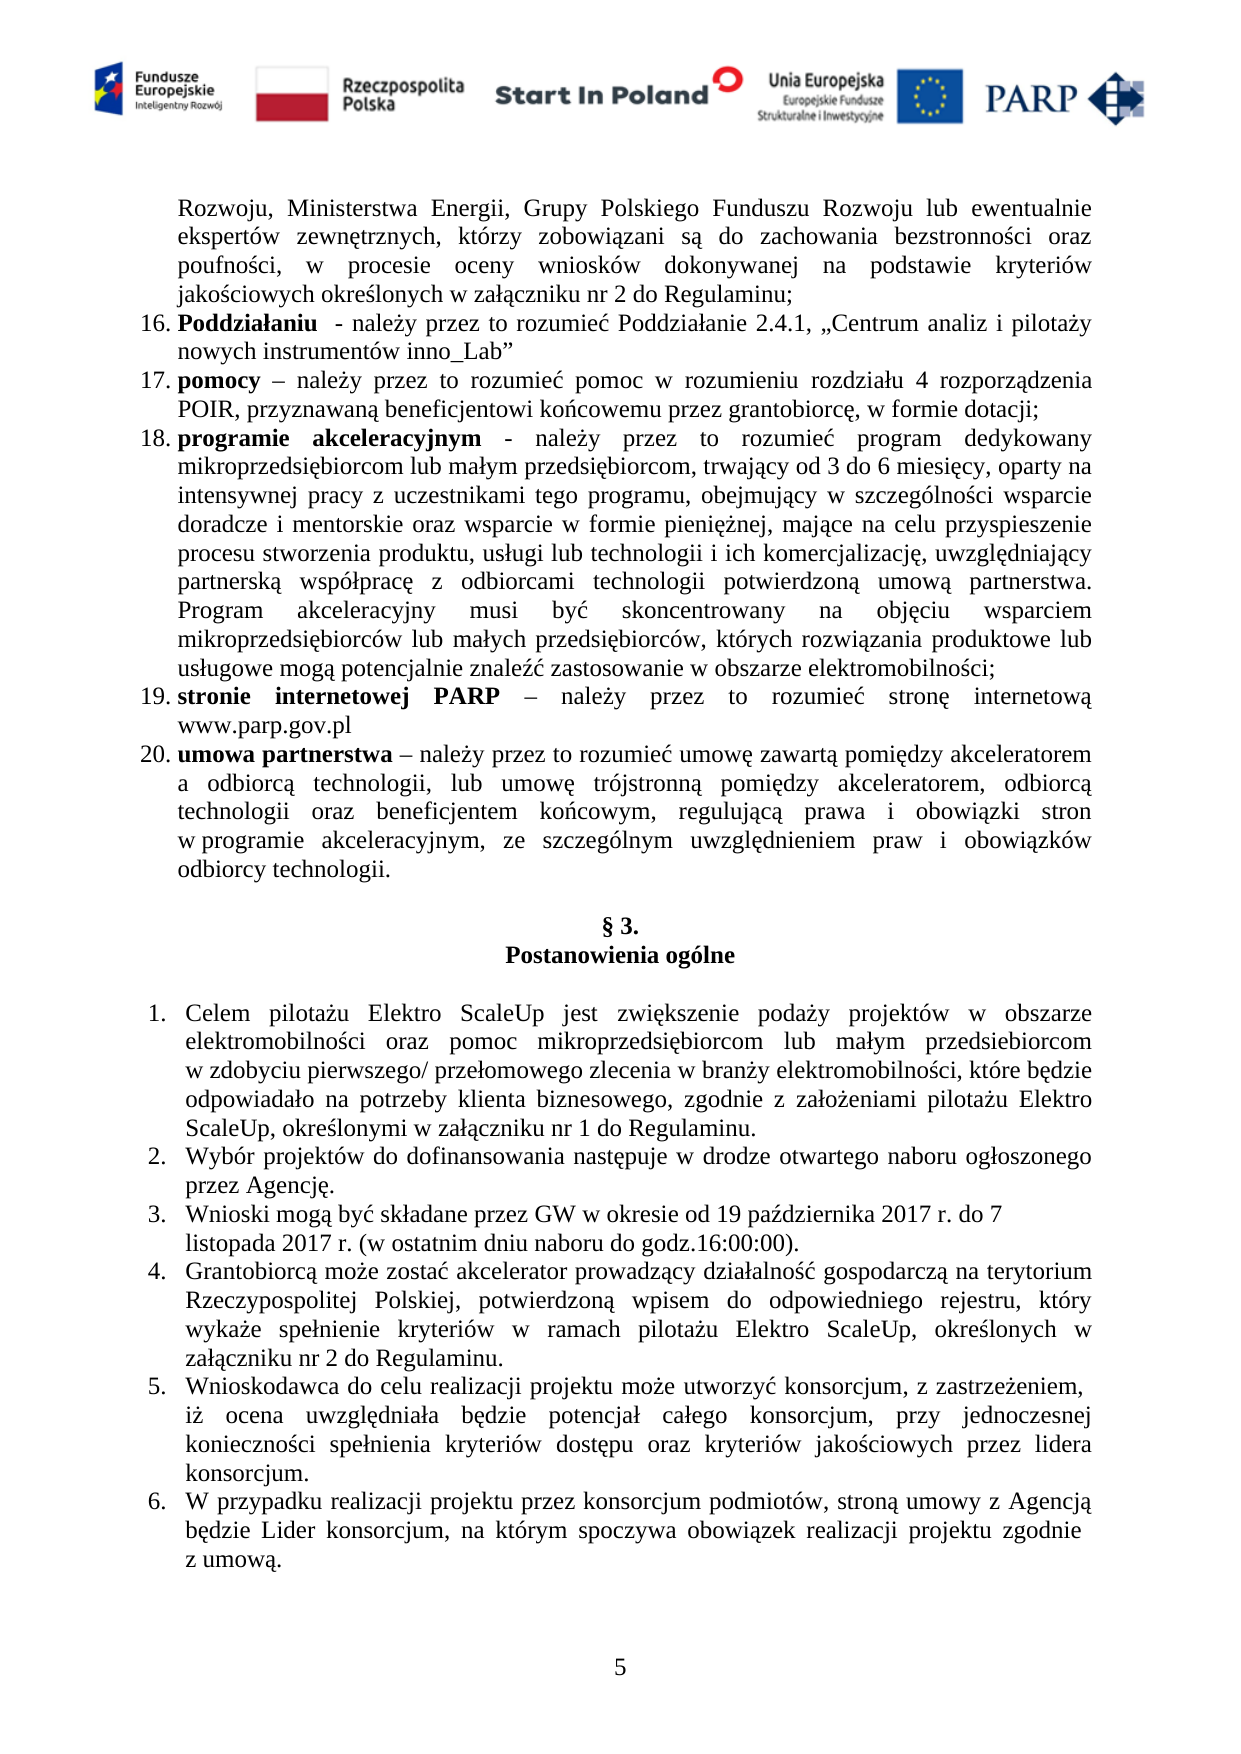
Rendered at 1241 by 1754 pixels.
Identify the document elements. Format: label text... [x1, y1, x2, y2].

list Wnioski mogą być składane przez GW w okresie od 19 października 2017 r. do 7 listopada 2017 r. (w ostatnim dniu naboru do godz.16:00:00). [148, 1199, 1093, 1256]
picture [73, 29, 1173, 164]
list W przypadku realizacji projektu przez konsorcjum podmiotów, stroną umowy z Agencją będzie Lider konsorcjum, na którym spoczywa obowiązek realizacji projektu zgodnie z umową. [148, 1486, 1093, 1573]
list Grantobiorcą może zostać akcelerator prowadzący działalność gospodarczą na terytorium Rzeczypospolitej Polskiej, potwierdzoną wpisem do odpowiedniego rejestru, który wykaże spełnienie kryteriów w ramach pilotażu Elektro ScaleUp, określonych w załączniku nr 2 do Regulaminu. [148, 1256, 1093, 1371]
list Celem pilotażu Elektro ScaleUp jest zwiększenie podaży projektów w obszarze elektromobilności oraz pomoc mikroprzedsiębiorcom lub małym przedsiebiorcom w zdobyciu pierwszego/ przełomowego zlecenia w branży elektromobilności, które będzie odpowiadało na potrzeby klienta biznesowego, zgodnie z założeniami pilotażu Elektro ScaleUp, określonymi w załączniku nr 1 do Regulaminu. [148, 998, 1093, 1141]
list stronie internetowej PARP – należy przez to rozumieć stronę internetową www.parp.gov.pl [140, 681, 1093, 739]
subtitle § 3. [148, 911, 1093, 940]
list Poddziałaniu - należy przez to rozumieć Poddziałanie 2.4.1, „Centrum analiz i pilotaży nowych instrumentów inno_Lab” [140, 308, 1093, 365]
list umowa partnerstwa – należy przez to rozumieć umowę zawartą pomiędzy akceleratorem a odbiorcą technologii, lub umowę trójstronną pomiędzy akceleratorem, odbiorcą technologii oraz beneficjentem końcowym, regulującą prawa i obowiązki stron w programie akceleracyjnym, ze szczególnym uwzględnieniem praw i obowiązków odbiorcy technologii. [140, 739, 1093, 883]
list pomocy – należy przez to rozumieć pomoc w rozumieniu rozdziału 4 rozporządzenia POIR, przyznawaną beneficjentowi końcowemu przez grantobiorcę, w formie dotacji; [140, 365, 1093, 423]
list Wybór projektów do dofinansowania następuje w drodze otwartego naboru ogłoszonego przez Agencję. [148, 1141, 1093, 1199]
list Wnioskodawca do celu realizacji projektu może utworzyć konsorcjum, z zastrzeżeniem, iż ocena uwzględniała będzie potencjał całego konsorcjum, przy jednoczesnej konieczności spełnienia kryteriów dostępu oraz kryteriów jakościowych przez lidera konsorcjum. [148, 1371, 1093, 1486]
subtitle Postanowienia ogólne [148, 940, 1093, 969]
list programie akceleracyjnym - należy przez to rozumieć program dedykowany mikroprzedsiębiorcom lub małym przedsiębiorcom, trwający od 3 do 6 miesięcy, oparty na intensywnej pracy z uczestnikami tego programu, obejmujący w szczególności wsparcie doradcze i mentorskie oraz wsparcie w formie pieniężnej, mające na celu przyspieszenie procesu stworzenia produktu, usługi lub technologii i ich komercjalizację, uwzględniający partnerską współpracę z odbiorcami technologii potwierdzoną umową partnerstwa. Program akceleracyjny musi być skoncentrowany na objęciu wsparciem mikroprzedsiębiorców lub małych przedsiębiorców, których rozwiązania produktowe lub usługowe mogą potencjalnie znaleźć zastosowanie w obszarze elektromobilności; [140, 423, 1093, 681]
